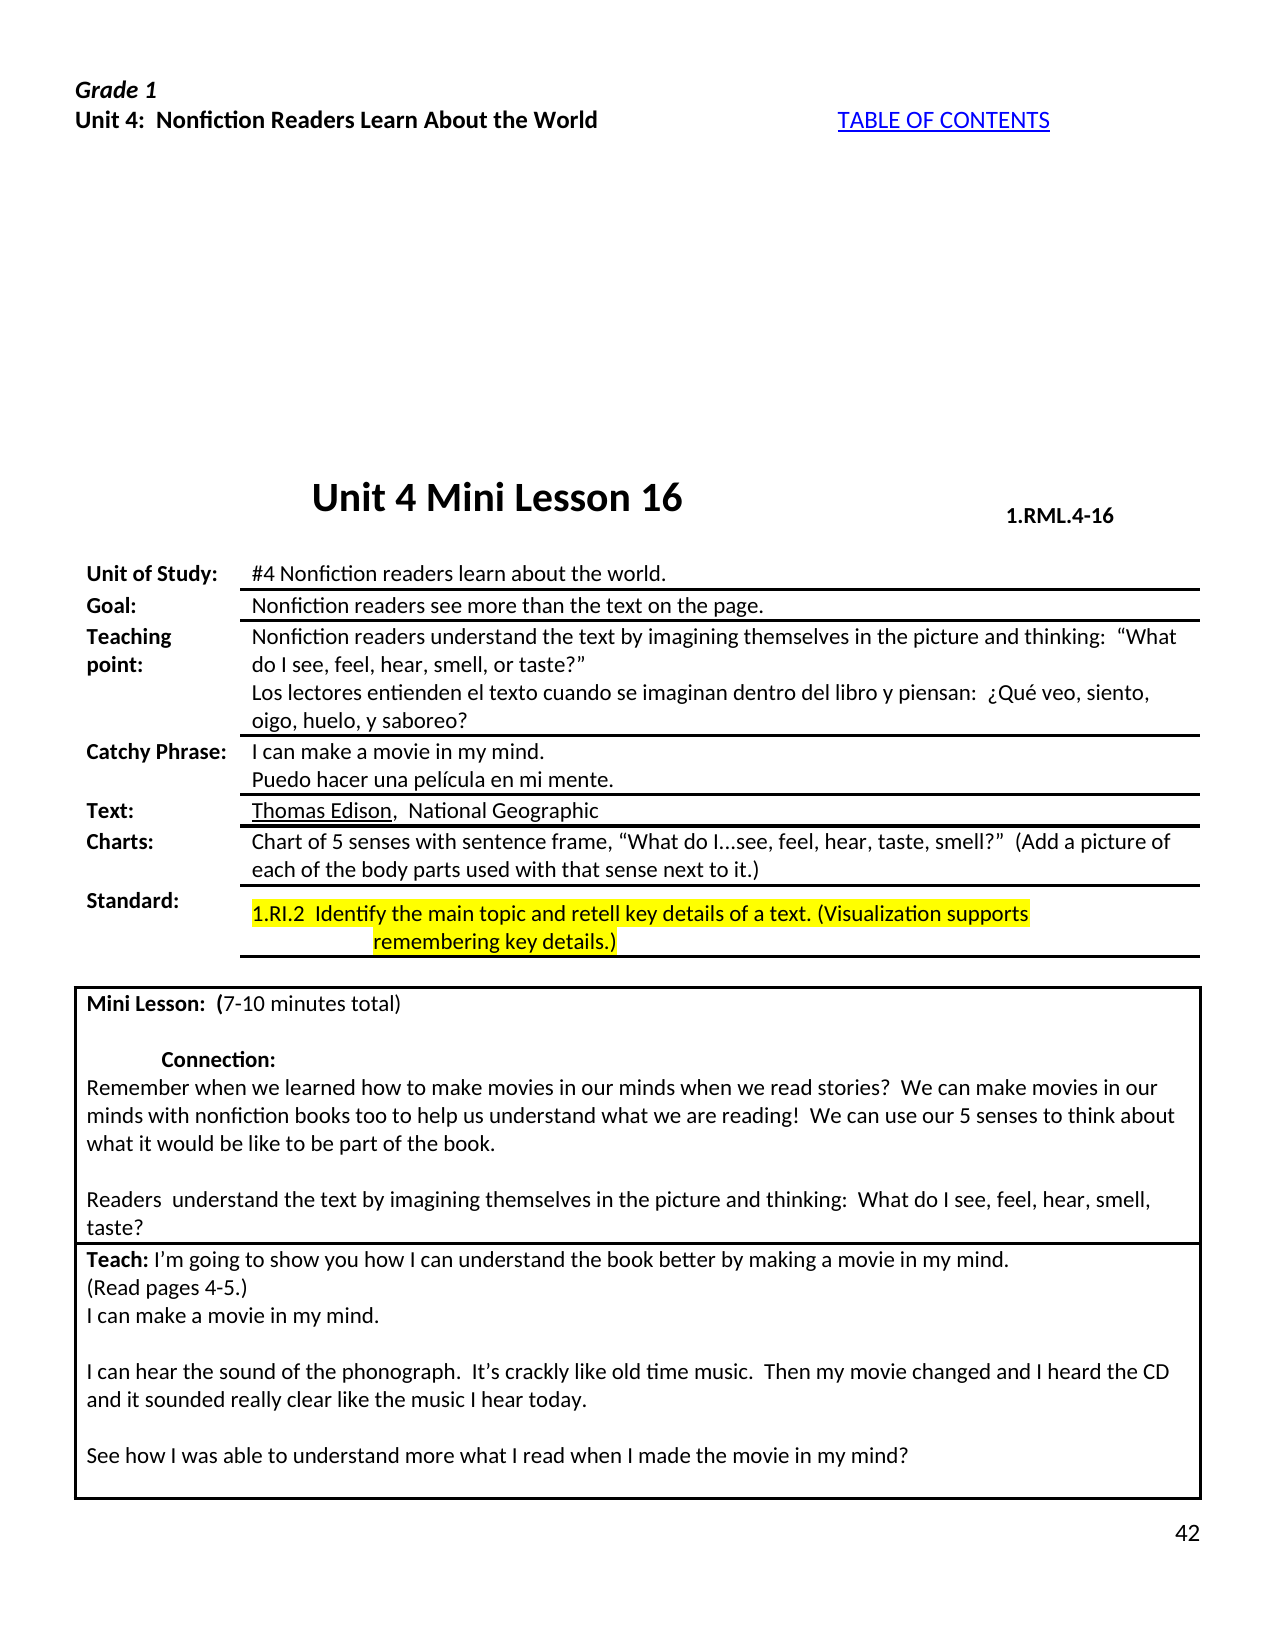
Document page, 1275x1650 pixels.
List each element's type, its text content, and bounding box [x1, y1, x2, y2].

table_cell I can make a movie in my mind. Puedo hacer una película en mi mente. [240, 737, 1200, 793]
table_cell Goal: [75, 588, 240, 619]
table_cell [77, 1245, 1199, 1497]
table_header 1.RML.4-16 [919, 471, 1200, 529]
table_header Unit 4 Mini Lesson 16 [75, 471, 919, 529]
table_header #4 Nonfiction readers learn about the world. [240, 560, 1200, 588]
table_cell Chart of 5 senses with sentence frame, “What do I...see, feel, hear, taste, smell?” (Add a picture of each of the body parts used with that sense next to it.) [240, 828, 1200, 883]
table_cell Nonfiction readers understand the text by imagining themselves in the picture and thinking: “What do I see, feel, hear, smell, or taste?” Los lectores entienden el texto cuando se imaginan dentro del libro y piensan: ¿Qué veo, siento, oigo, huelo, y saboreo? [240, 622, 1200, 734]
table_cell Charts: [75, 824, 240, 883]
table_cell Text: [75, 793, 240, 824]
table_cell Teaching point: [75, 619, 240, 734]
table_cell Catchy Phrase: [75, 734, 240, 793]
table_cell Thomas Edison, National Geographic [240, 796, 1200, 824]
table_header Unit of Study: [75, 560, 240, 588]
table_header Mini Lesson: (7-10 minutes total) Connection: Remember when we learned how to make movies in our minds when we read stories? We can make movies in our minds with nonfiction books too to help us understand what we are reading! We can use our 5 senses to think about what it would be like to be part of the book. Readers understand the text by imagining themselves in the picture and thinking: What do I see, feel, hear, smell, taste? [77, 989, 1199, 1242]
table_cell Standard: [75, 884, 240, 955]
table_cell Nonfiction readers see more than the text on the page. [240, 591, 1200, 619]
table_cell 1.RI.2 Identify the main topic and retell key details of a text. (Visualization supports remembering key details.) [240, 887, 1200, 955]
